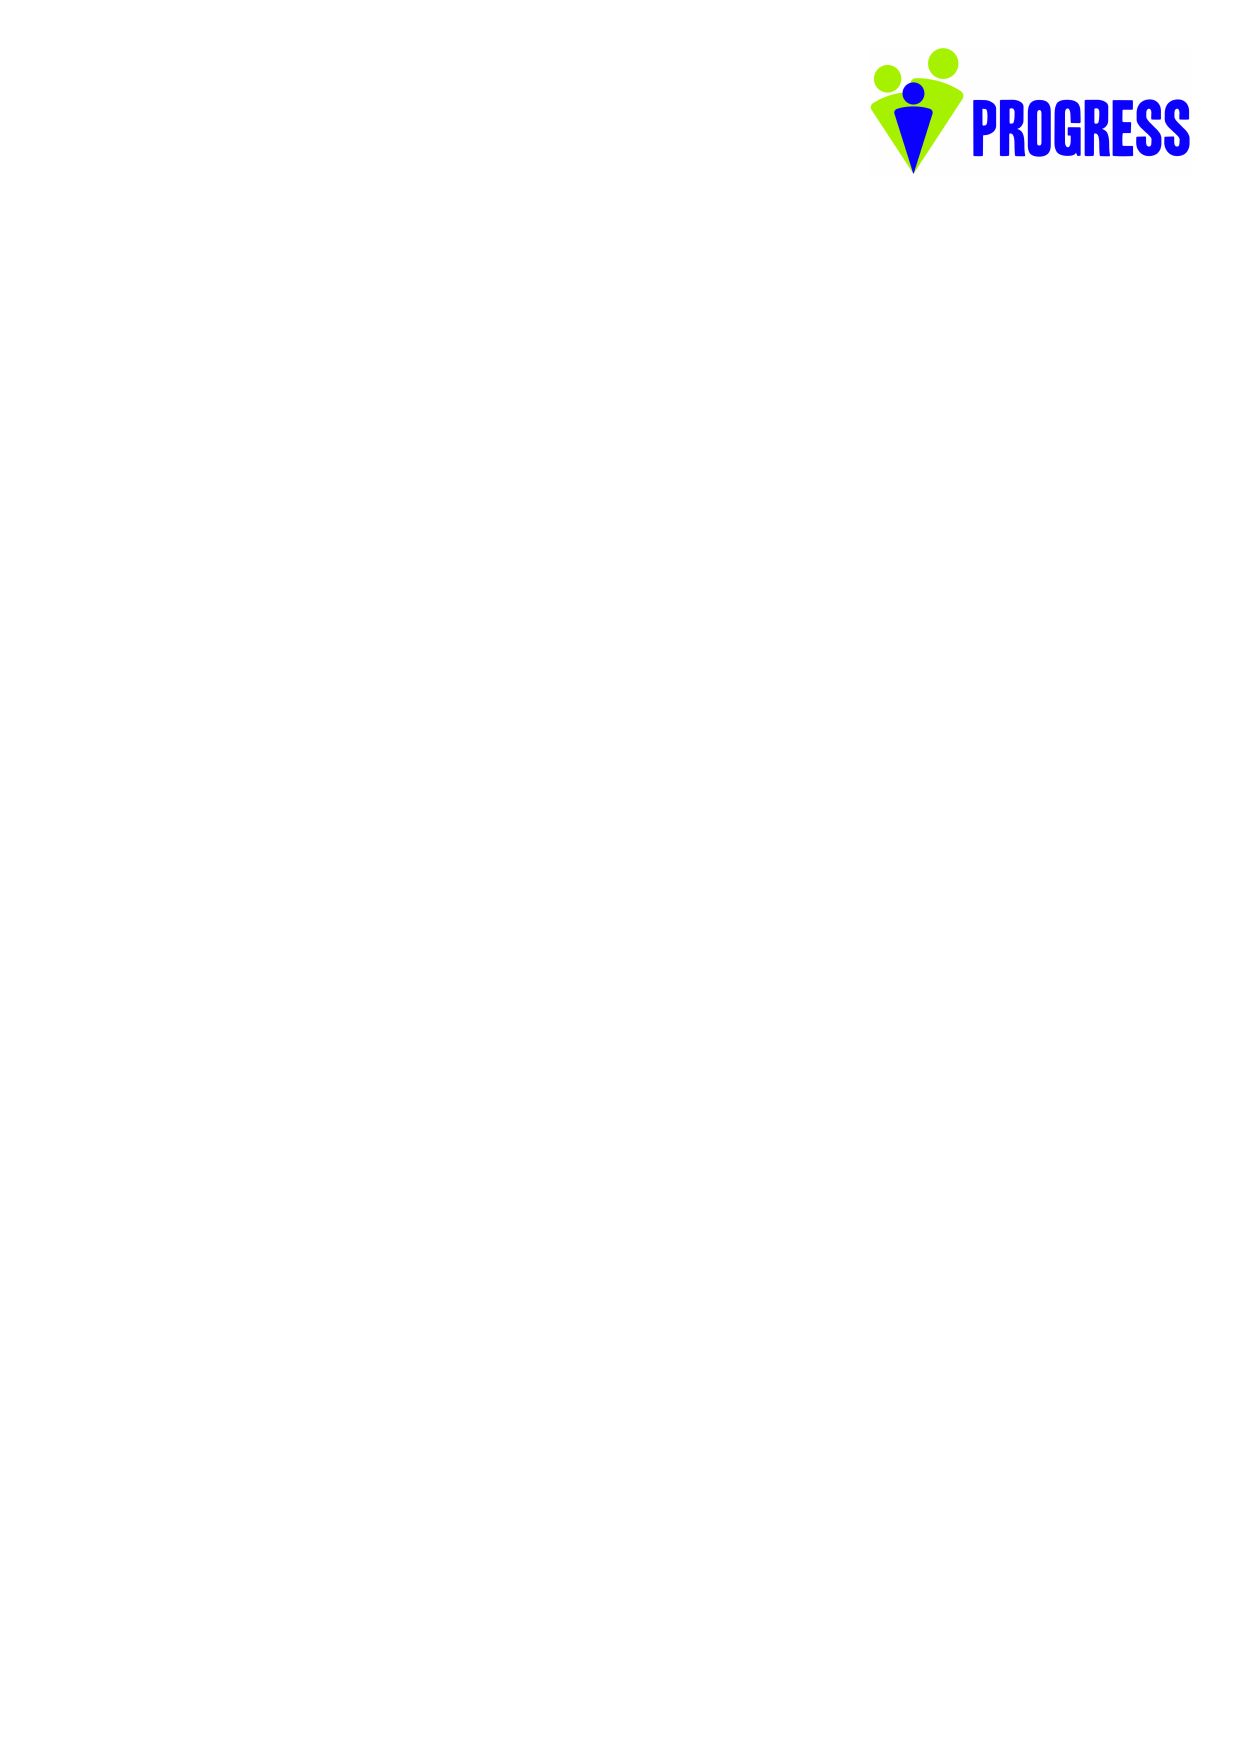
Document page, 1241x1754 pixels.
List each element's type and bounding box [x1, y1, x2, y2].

picture [867, 47, 1193, 176]
